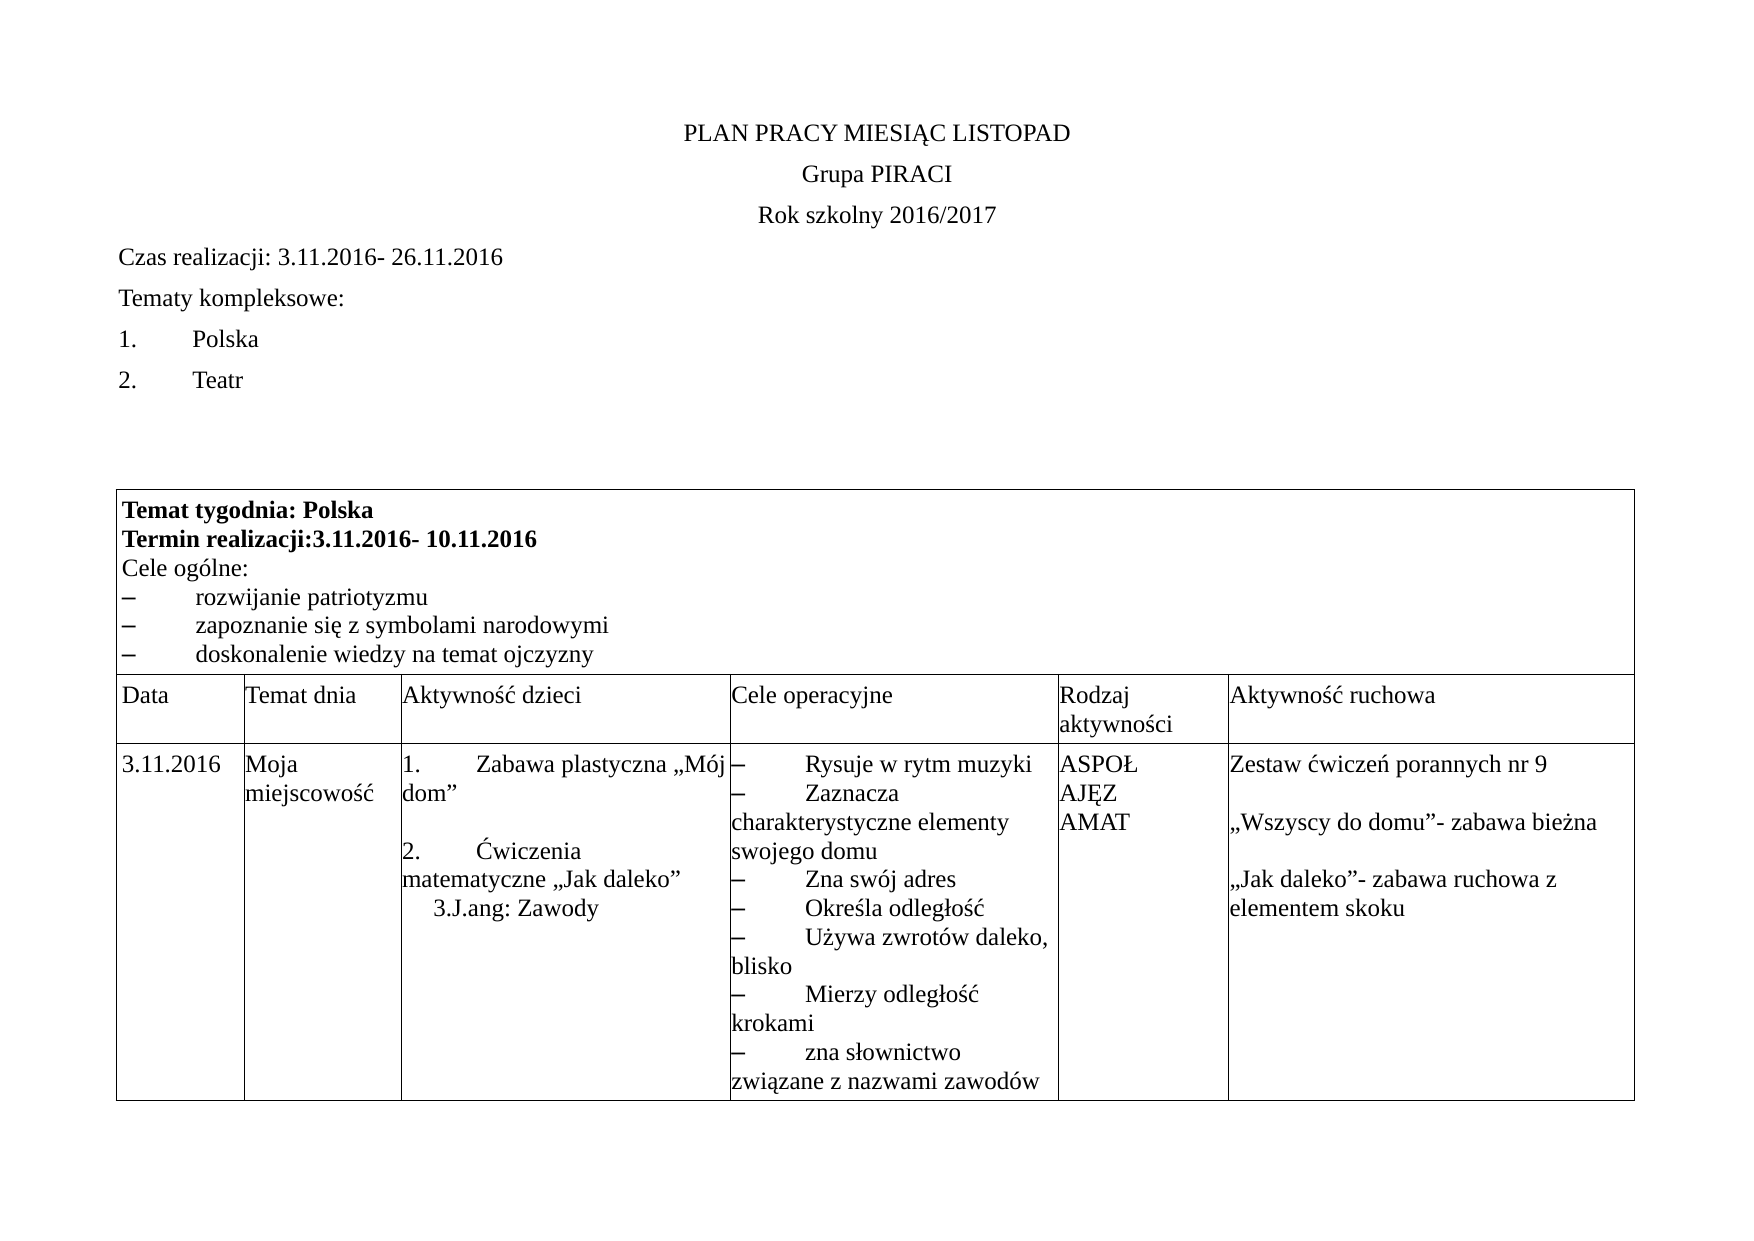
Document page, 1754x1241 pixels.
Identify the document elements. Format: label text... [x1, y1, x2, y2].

table_cell Zestaw ćwiczeń porannych nr 9 „Wszyscy do domu”- zabawa bieżna „Jak daleko”- zabawa ruchowa z elementem skoku [1229, 744, 1634, 1100]
text Grupa PIRACI [118, 159, 1636, 188]
text PLAN PRACY MIESIĄC LISTOPAD [118, 118, 1636, 147]
table_header Temat tygodnia: Polska Termin realizacji:3.11.2016- 10.11.2016 Cele ogólne: rozwijanie patriotyzmu zapoznanie się z symbolami narodowymi doskonalenie wiedzy na temat ojczyzny [117, 490, 1634, 674]
table_cell Aktywność dzieci [402, 675, 730, 743]
table_cell Rysuje w rytm muzyki Zaznacza charakterystyczne elementy swojego domu Zna swój adres Określa odległość Używa zwrotów daleko, blisko Mierzy odległość krokami zna słownictwo związane z nazwami zawodów [731, 744, 1058, 1100]
text Tematy kompleksowe: [118, 283, 1636, 312]
list Teatr [118, 366, 1636, 394]
table_cell Aktywność ruchowa [1229, 675, 1634, 743]
text Rok szkolny 2016/2017 [118, 201, 1636, 229]
table_cell Cele operacyjne [731, 675, 1058, 743]
table_cell Data [117, 675, 244, 743]
table_cell Temat dnia [245, 675, 401, 743]
table_cell 3.11.2016 [117, 744, 244, 1100]
table_cell Zabawa plastyczna „Mój dom” Ćwiczenia matematyczne „Jak daleko” 3.J.ang: Zawody [402, 744, 730, 1100]
text Czas realizacji: 3.11.2016- 26.11.2016 [118, 242, 1636, 271]
table_cell ASPOŁ AJĘZ AMAT [1059, 744, 1228, 1100]
table_cell Rodzaj aktywności [1059, 675, 1228, 743]
table_cell Moja miejscowość [245, 744, 401, 1100]
list Polska [118, 324, 1636, 353]
